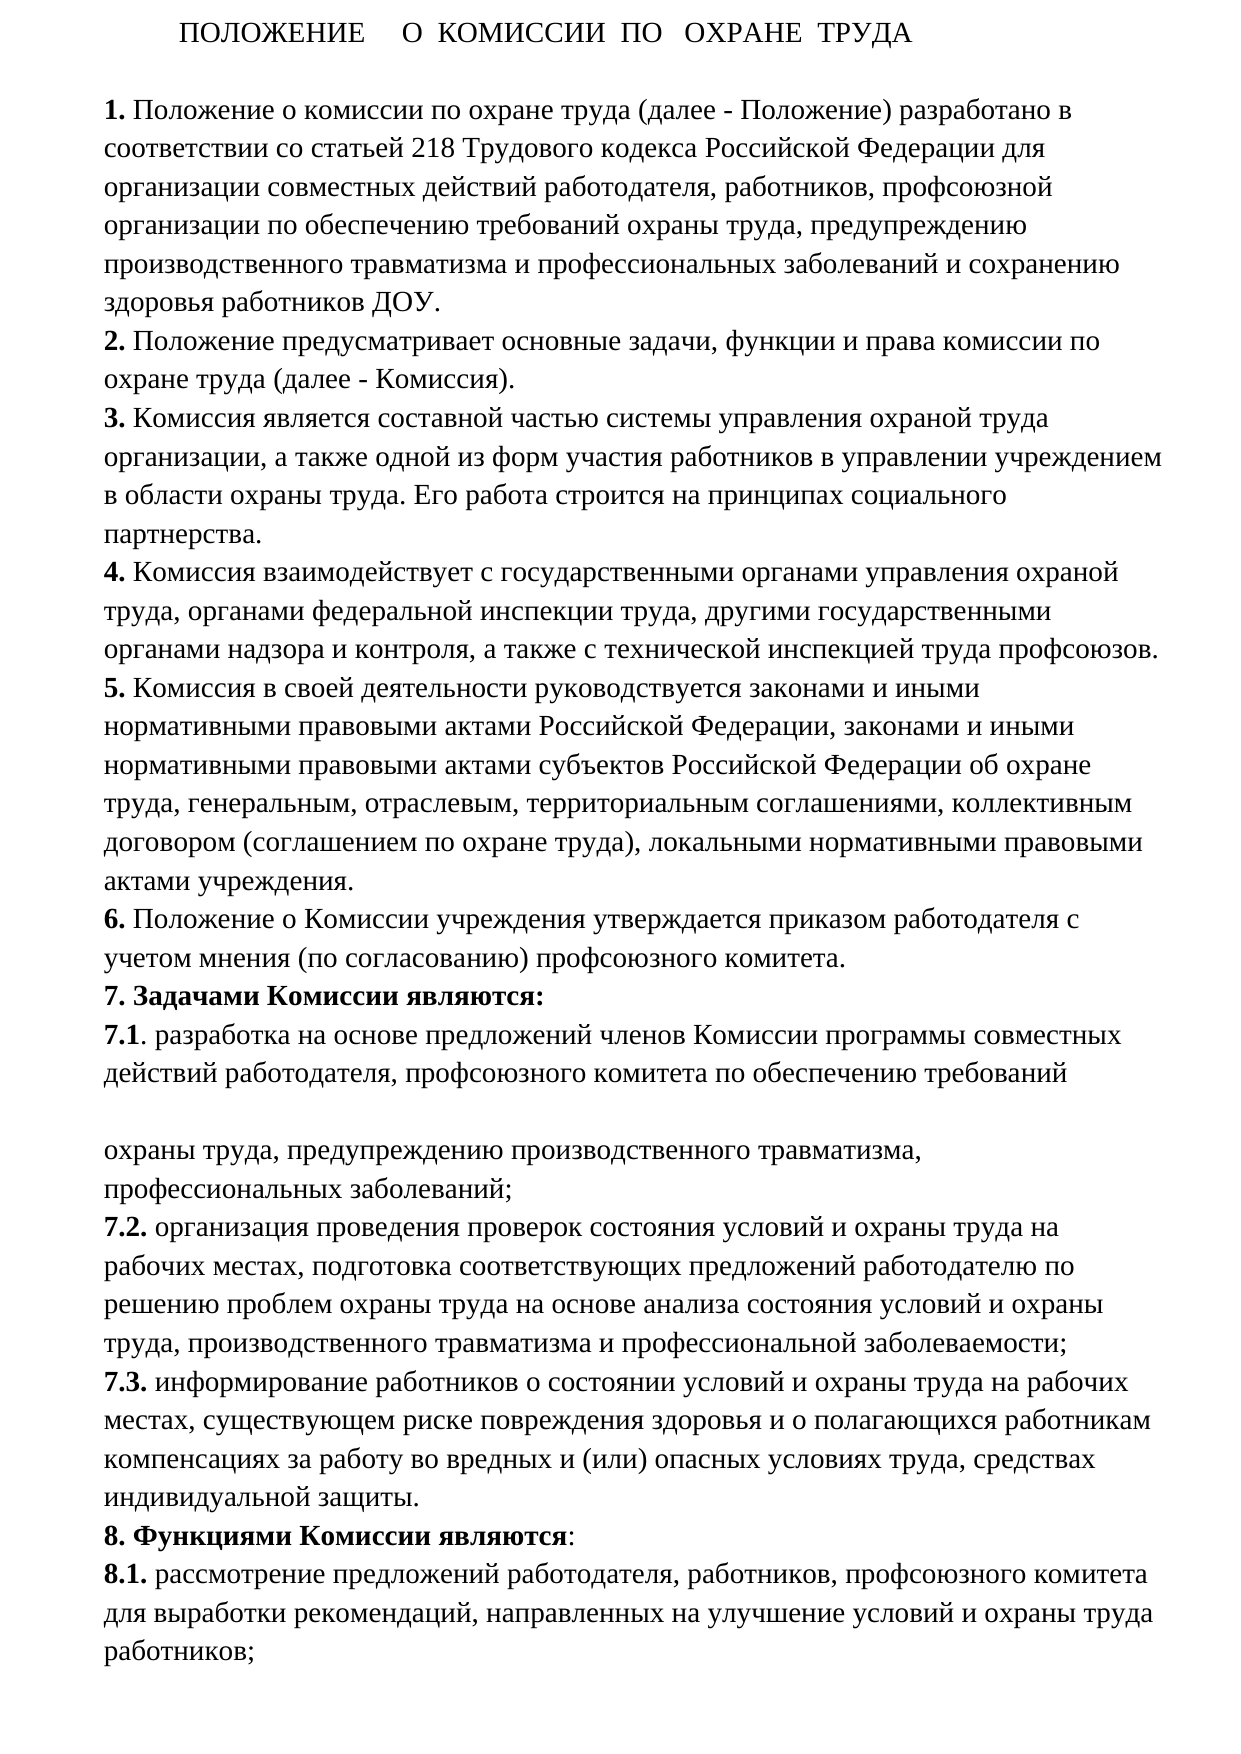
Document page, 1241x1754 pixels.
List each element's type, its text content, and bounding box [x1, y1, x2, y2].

list 7.1. разработка на основе предложений членов Комиссии программы совместных действий работодателя, профсоюзного комитета по обеспечению требований [103, 1017, 1167, 1089]
list охраны труда, предупреждению производственного травматизма, профессиональных заболеваний; [103, 1132, 1167, 1204]
list 1. Положение о комиссии по охране труда (далее - Положение) разработано в соответствии со статьей 218 Трудового кодекса Российской Федерации для организации совместных действий работодателя, работников, профсоюзной организации по обеспечению требований охраны труда, предупреждению производственного травматизма и профессиональных заболеваний и сохранению здоровья работников ДОУ. [103, 92, 1167, 318]
list 8.1. рассмотрение предложений работодателя, работников, профсоюзного комитета для выработки рекомендаций, направленных на улучшение условий и охраны труда работников; [103, 1556, 1167, 1667]
list 8. Функциями Комиссии являются: [103, 1518, 1167, 1551]
list 3. Комиссия является составной частью системы управления охраной труда организации, а также одной из форм участия работников в управлении учреждением в области охраны труда. Его работа строится на принципах социального партнерства. [103, 400, 1167, 549]
list 7. Задачами Комиссии являются: [103, 978, 1167, 1012]
list ПОЛОЖЕНИЕ О КОМИССИИ ПО ОХРАНЕ ТРУДА [178, 15, 1167, 48]
list 2. Положение предусматривает основные задачи, функции и права комиссии по охране труда (далее - Комиссия). [103, 323, 1167, 395]
list 6. Положение о Комиссии учреждения утверждается приказом работодателя с учетом мнения (по согласованию) профсоюзного комитета. [103, 901, 1167, 973]
list 5. Комиссия в своей деятельности руководствуется законами и иными нормативными правовыми актами Российской Федерации, законами и иными нормативными правовыми актами субъектов Российской Федерации об охране труда, генеральным, отраслевым, территориальным соглашениями, коллективным договором (соглашением по охране труда), локальными нормативными правовыми актами учреждения. [103, 670, 1167, 896]
list 7.2. организация проведения проверок состояния условий и охраны труда на рабочих местах, подготовка соответствующих предложений работодателю по решению проблем охраны труда на основе анализа состояния условий и охраны труда, производственного травматизма и профессиональной заболеваемости; [103, 1209, 1167, 1359]
list 4. Комиссия взаимодействует с государственными органами управления охраной труда, органами федеральной инспекции труда, другими государственными органами надзора и контроля, а также с технической инспекцией труда профсоюзов. [103, 554, 1167, 665]
list 7.3. информирование работников о состоянии условий и охраны труда на рабочих местах, существующем риске повреждения здоровья и о полагающихся работникам компенсациях за работу во вредных и (или) опасных условиях труда, средствах индивидуальной защиты. [103, 1364, 1167, 1513]
